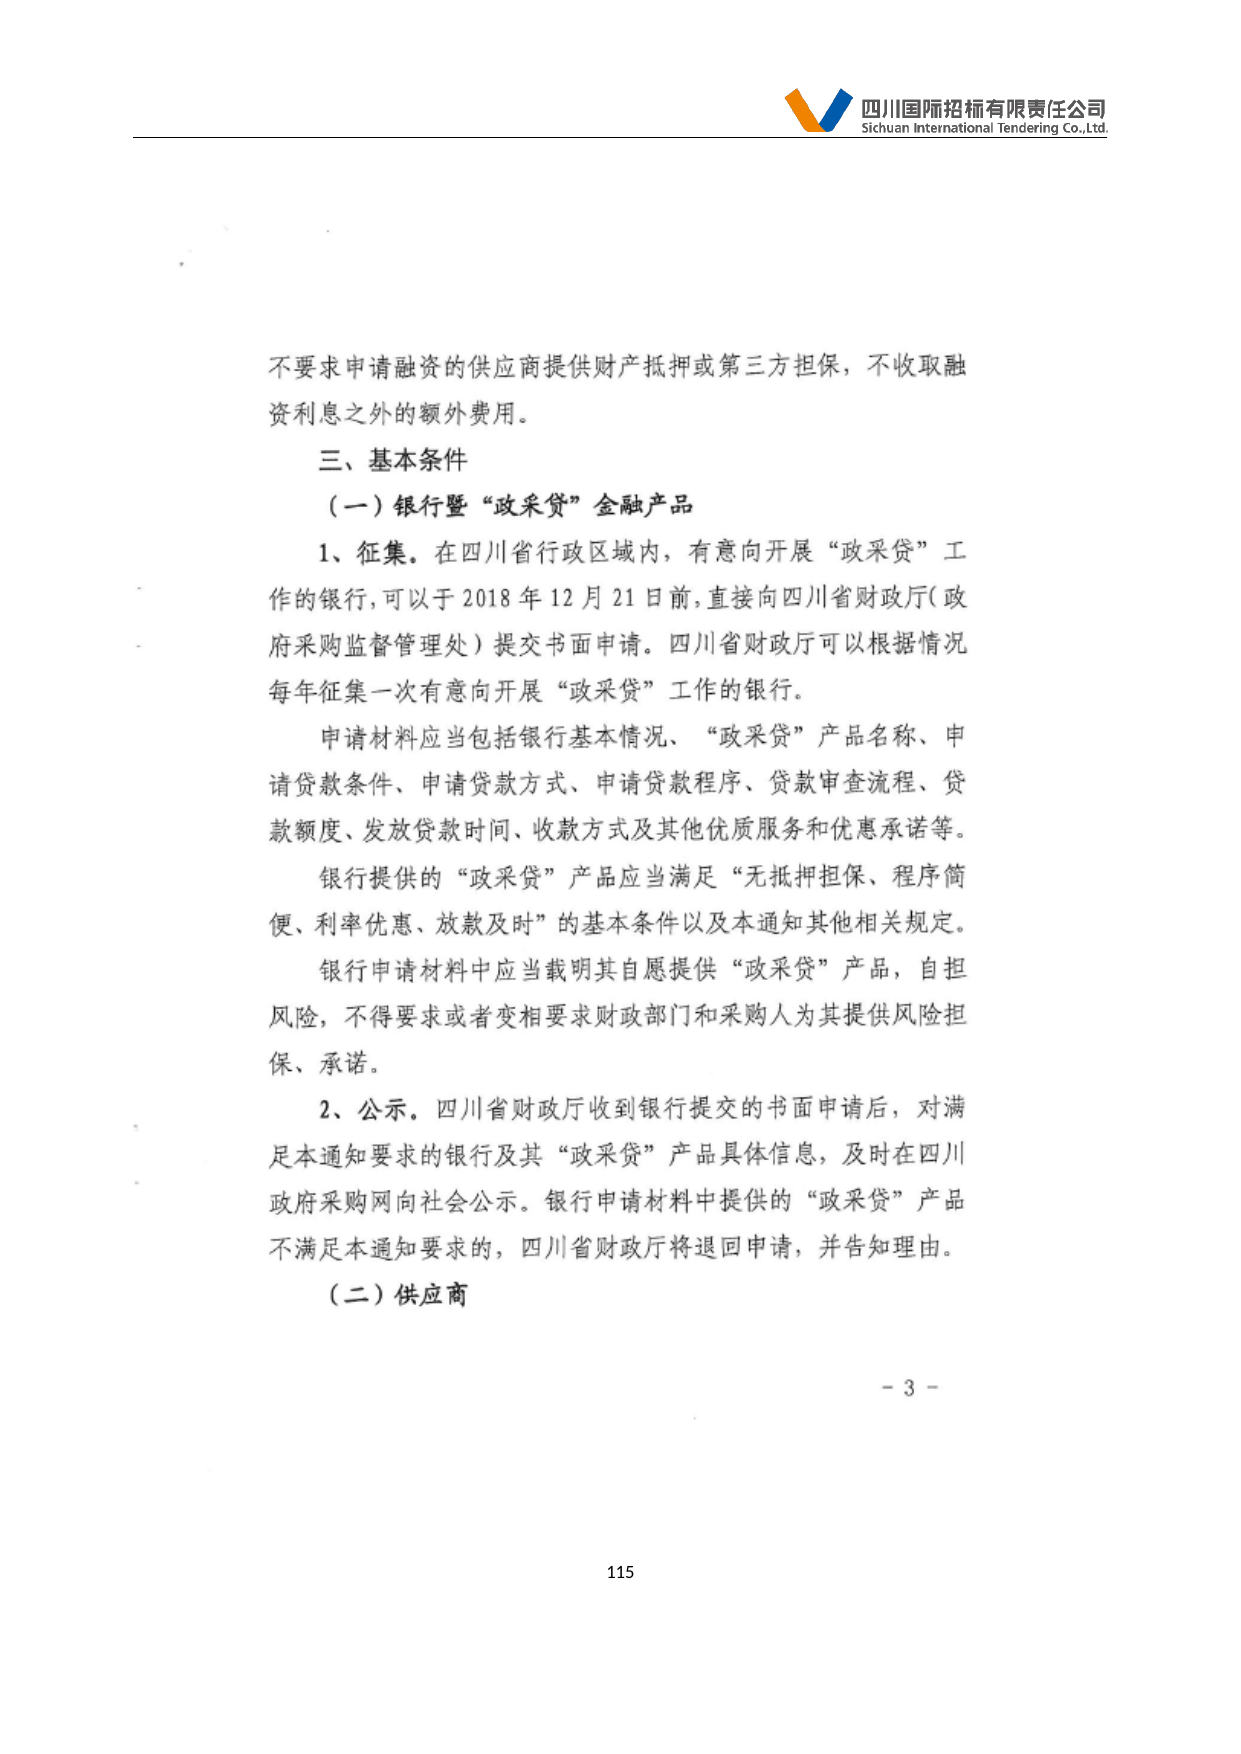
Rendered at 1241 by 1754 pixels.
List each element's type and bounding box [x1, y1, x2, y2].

picture [784, 88, 1108, 135]
picture [132, 159, 1108, 1511]
